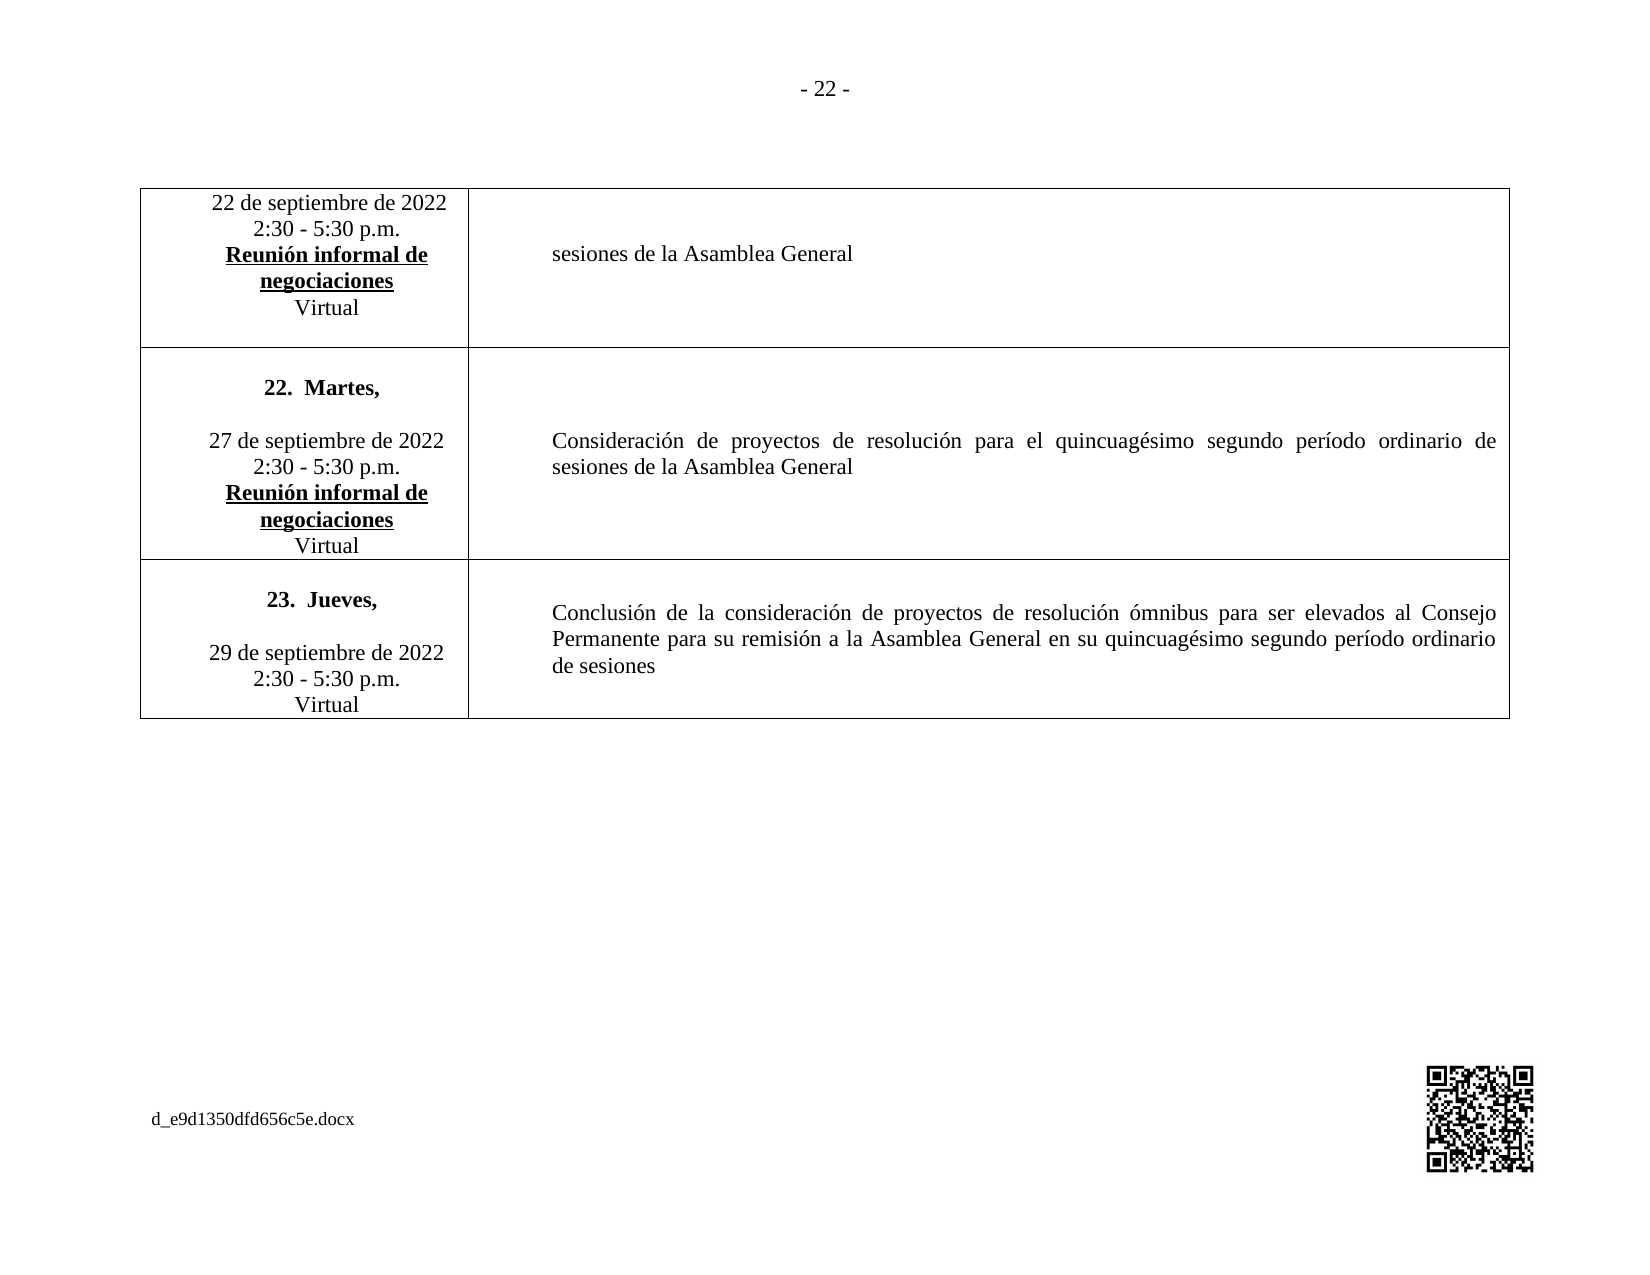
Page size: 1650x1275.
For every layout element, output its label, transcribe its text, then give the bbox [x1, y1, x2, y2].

table_cell Jueves, 29 de septiembre de 2022 2:30 - 5:30 p.m. Virtual [141, 560, 468, 718]
table_cell Conclusión de la consideración de proyectos de resolución ómnibus para ser elevados al Consejo Permanente para su remisión a la Asamblea General en su quincuagésimo segundo período ordinario de sesiones [469, 560, 1509, 718]
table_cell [141, 189, 468, 347]
table_cell Consideración de proyectos de resolución para el quincuagésimo segundo período ordinario de sesiones de la Asamblea General [469, 348, 1509, 558]
table_cell Martes, 27 de septiembre de 2022 2:30 - 5:30 p.m. Reunión informal de negociaciones Virtual [141, 348, 468, 558]
picture [1421, 1061, 1539, 1178]
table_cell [469, 189, 1509, 347]
